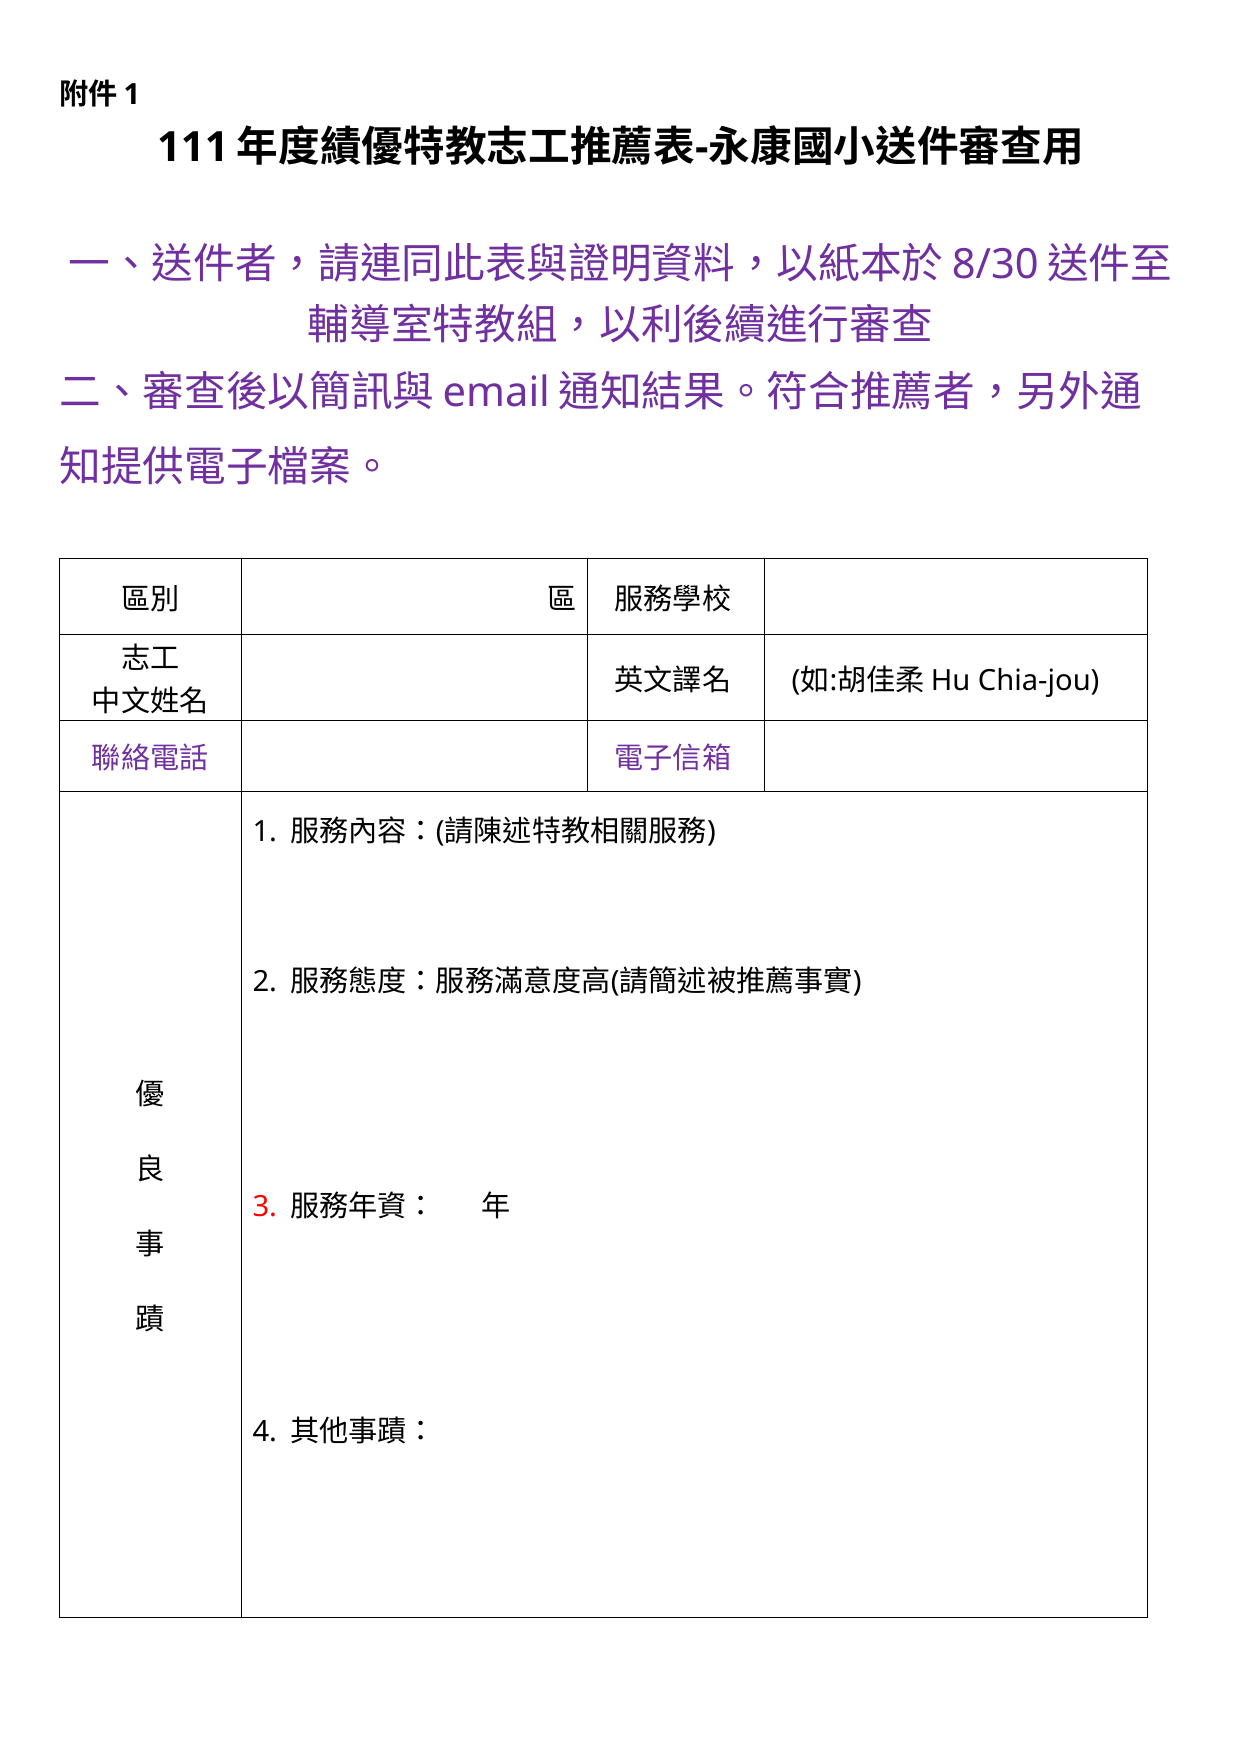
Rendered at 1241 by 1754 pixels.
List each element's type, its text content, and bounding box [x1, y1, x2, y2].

text 附件1 [59, 71, 1181, 113]
table_cell 聯絡電話 [60, 721, 241, 791]
table_cell 電子信箱 [588, 721, 764, 791]
table_cell 優 良 事 蹟 [60, 792, 241, 1617]
table_cell [242, 721, 587, 791]
text 111年度績優特教志工推薦表-永康國小送件審查用 [59, 113, 1181, 174]
table_header [765, 559, 1147, 634]
table_cell 志工 中文姓名 [60, 635, 241, 720]
text 一、送件者，請連同此表與證明資料，以紙本於8/30送件至輔導室特教組，以利後續進行審查 [59, 230, 1181, 351]
table_header 區別 [60, 559, 241, 634]
table_cell [242, 635, 587, 720]
table_cell (如:胡佳柔Hu Chia-jou) [765, 635, 1147, 720]
table_cell 英文譯名 [588, 635, 764, 720]
table_header 區 [242, 559, 587, 634]
table_cell 服務內容：(請陳述特教相關服務) 服務態度：服務滿意度高(請簡述被推薦事實) 服務年資： 年 其他事蹟： [242, 792, 1147, 1617]
table_cell [765, 721, 1147, 791]
text 二、審查後以簡訊與email通知結果。符合推薦者，另外通知提供電子檔案。 [59, 351, 1181, 501]
table_header 服務學校 [588, 559, 764, 634]
